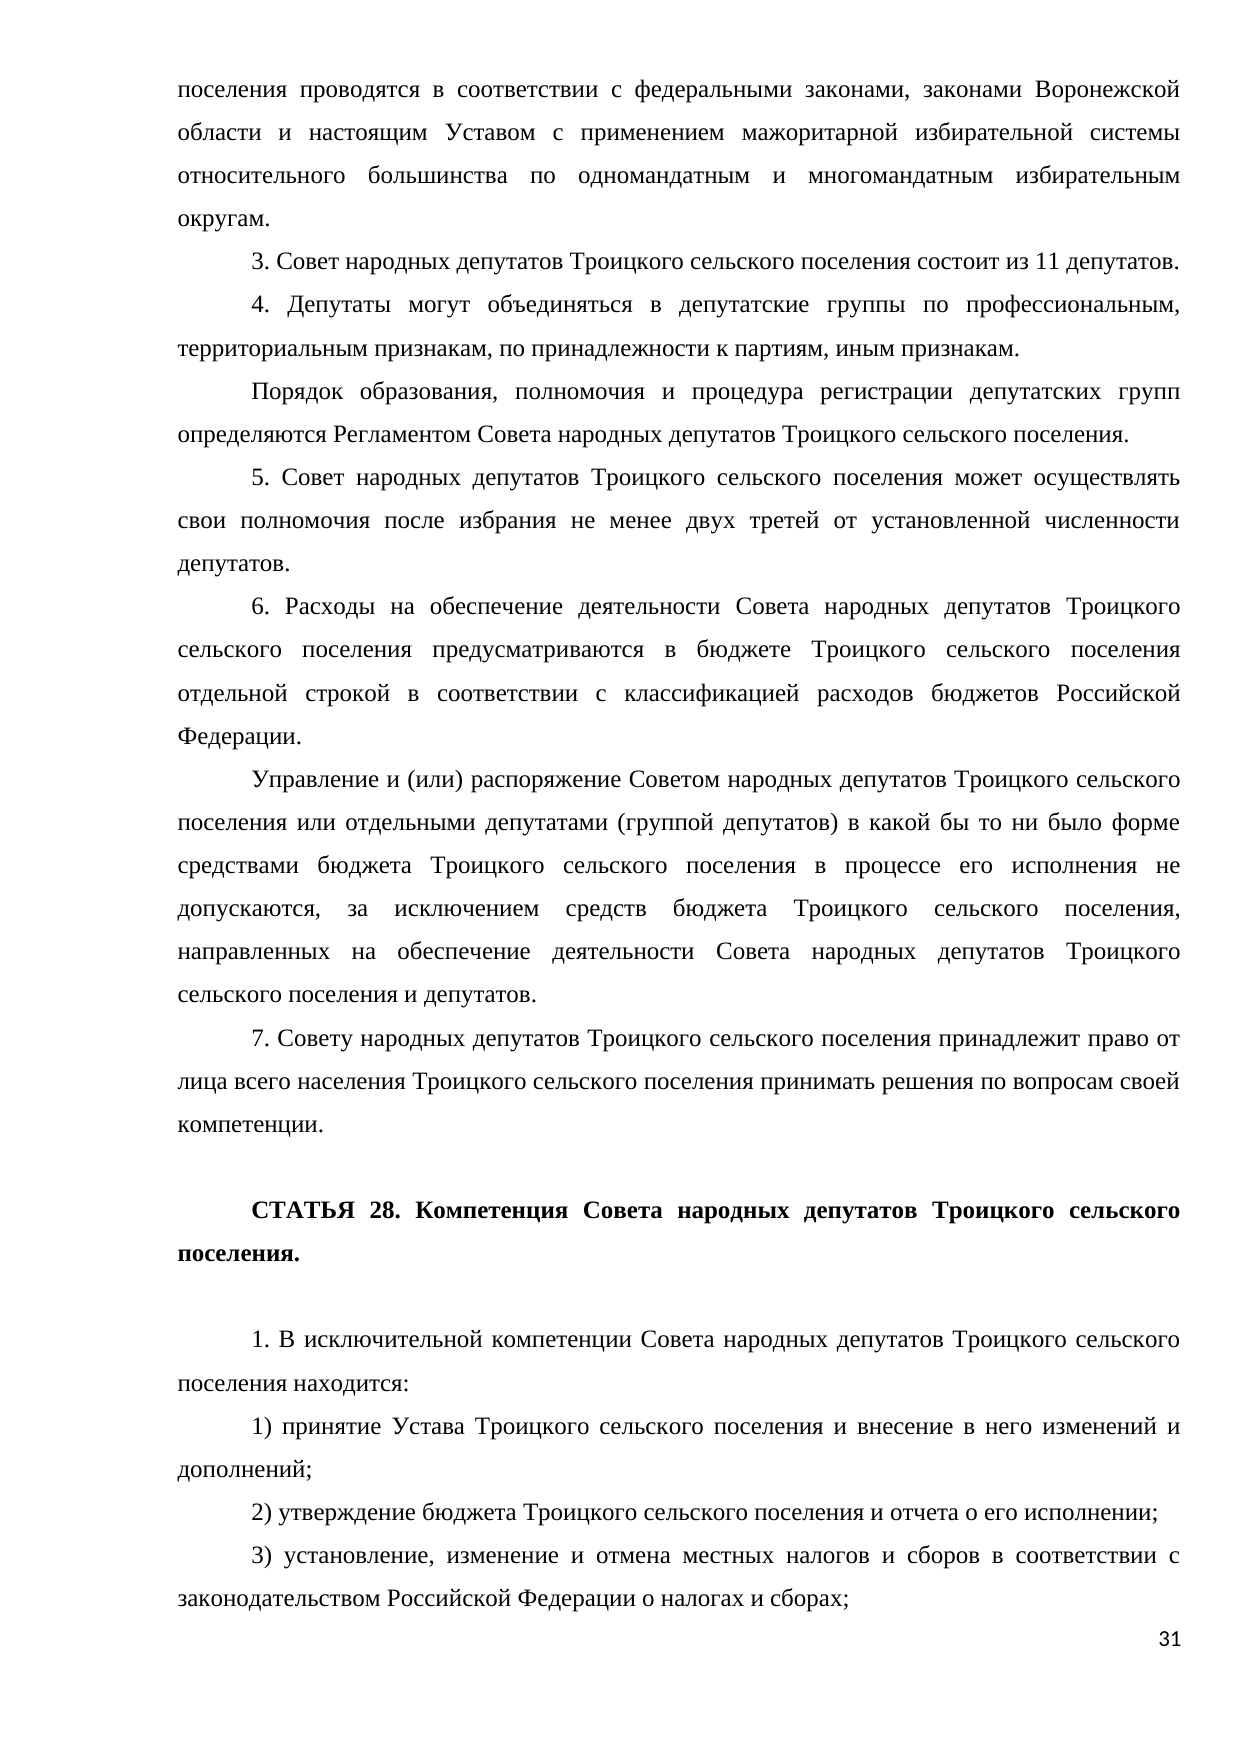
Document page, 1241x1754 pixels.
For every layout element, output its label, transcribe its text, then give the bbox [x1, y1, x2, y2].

text 5. Совет народных депутатов Троицкого сельского поселения может осуществлять свои полномочия после избрания не менее двух третей от установленной численности депутатов. [177, 462, 1181, 577]
text 3) установление, изменение и отмена местных налогов и сборов в соответствии с законодательством Российской Федерации о налогах и сборах; [177, 1540, 1181, 1612]
text СТАТЬЯ 28. Компетенция Совета народных депутатов Троицкого сельского поселения. [177, 1195, 1181, 1267]
text Порядок образования, полномочия и процедура регистрации депутатских групп определяются Регламентом Совета народных депутатов Троицкого сельского поселения. [177, 376, 1181, 448]
text 7. Совету народных депутатов Троицкого сельского поселения принадлежит право от лица всего населения Троицкого сельского поселения принимать решения по вопросам своей компетенции. [177, 1023, 1181, 1138]
text 4. Депутаты могут объединяться в депутатские группы по профессиональным, территориальным признакам, по принадлежности к партиям, иным признакам. [177, 289, 1181, 361]
text 3. Совет народных депутатов Троицкого сельского поселения состоит из 11 депутатов. [177, 246, 1181, 275]
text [177, 74, 1181, 232]
text Управление и (или) распоряжение Советом народных депутатов Троицкого сельского поселения или отдельными депутатами (группой депутатов) в какой бы то ни было форме средствами бюджета Троицкого сельского поселения в процессе его исполнения не допускаются, за исключением средств бюджета Троицкого сельского поселения, направленных на обеспечение деятельности Совета народных депутатов Троицкого сельского поселения и депутатов. [177, 764, 1181, 1008]
text 1. В исключительной компетенции Совета народных депутатов Троицкого сельского поселения находится: [177, 1324, 1181, 1396]
text 6. Расходы на обеспечение деятельности Совета народных депутатов Троицкого сельского поселения предусматриваются в бюджете Троицкого сельского поселения отдельной строкой в соответствии с классификацией расходов бюджетов Российской Федерации. [177, 591, 1181, 749]
text 2) утверждение бюджета Троицкого сельского поселения и отчета о его исполнении; [177, 1497, 1181, 1526]
text 1) принятие Устава Троицкого сельского поселения и внесение в него изменений и дополнений; [177, 1411, 1181, 1483]
